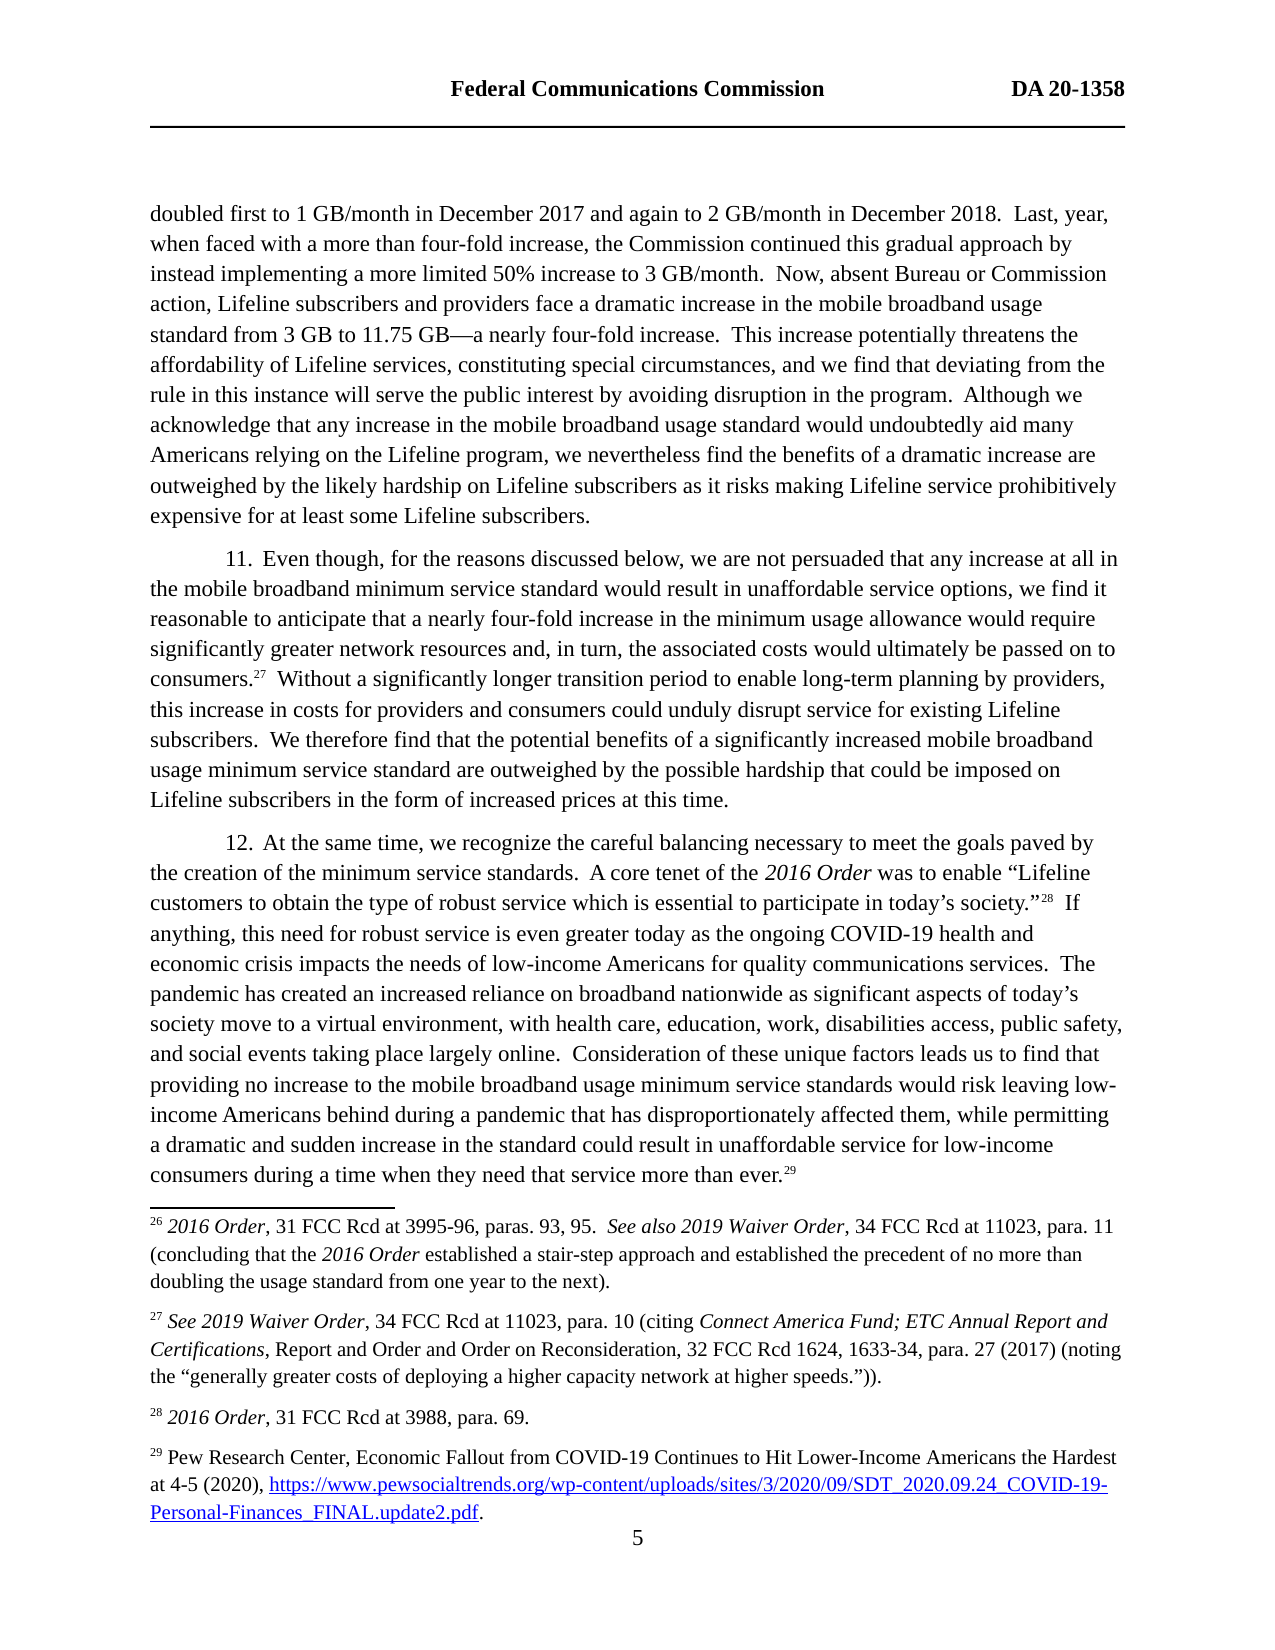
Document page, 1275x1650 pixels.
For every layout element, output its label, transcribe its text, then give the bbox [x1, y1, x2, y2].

text At the same time, we recognize the careful balancing necessary to meet the goals paved by the creation of the minimum service standards. A core tenet of the 2016 Order was to enable “Lifeline customers to obtain the type of robust service which is essential to participate in today’s society.” If anything, this need for robust service is even greater today as the ongoing COVID-19 health and economic crisis impacts the needs of low-income Americans for quality communications services. The pandemic has created an increased reliance on broadband nationwide as significant aspects of today’s society move to a virtual environment, with health care, education, work, disabilities access, public safety, and social events taking place largely online. Consideration of these unique factors leads us to find that providing no increase to the mobile broadband usage minimum service standards would risk leaving low-income Americans behind during a pandemic that has disproportionately affected them, while permitting a dramatic and sudden increase in the standard could result in unaffordable service for low-income consumers during a time when they need that service more than ever. [150, 829, 1125, 1188]
text In the 2016 Order, the Commission established a gradual, stair-step increase in the minimum service standards to give Lifeline providers time to adjust to the new standards. Indeed, the mobile broadband usage minimum service standard was initially set at 500 MB/month in December 2016, doubled first to 1 GB/month in December 2017 and again to 2 GB/month in December 2018. Last, year, when faced with a more than four-fold increase, the Commission continued this gradual approach by instead implementing a more limited 50% increase to 3 GB/month. Now, absent Bureau or Commission action, Lifeline subscribers and providers face a dramatic increase in the mobile broadband usage standard from 3 GB to 11.75 GB—a nearly four-fold increase. This increase potentially threatens the affordability of Lifeline services, constituting special circumstances, and we find that deviating from the rule in this instance will serve the public interest by avoiding disruption in the program. Although we acknowledge that any increase in the mobile broadband usage standard would undoubtedly aid many Americans relying on the Lifeline program, we nevertheless find the benefits of a dramatic increase are outweighed by the likely hardship on Lifeline subscribers as it risks making Lifeline service prohibitively expensive for at least some Lifeline subscribers. [150, 200, 1125, 528]
text Even though, for the reasons discussed below, we are not persuaded that any increase at all in the mobile broadband minimum service standard would result in unaffordable service options, we find it reasonable to anticipate that a nearly four-fold increase in the minimum usage allowance would require significantly greater network resources and, in turn, the associated costs would ultimately be passed on to consumers. Without a significantly longer transition period to enable long-term planning by providers, this increase in costs for providers and consumers could unduly disrupt service for existing Lifeline subscribers. We therefore find that the potential benefits of a significantly increased mobile broadband usage minimum service standard are outweighed by the possible hardship that could be imposed on Lifeline subscribers in the form of increased prices at this time. [150, 544, 1125, 813]
